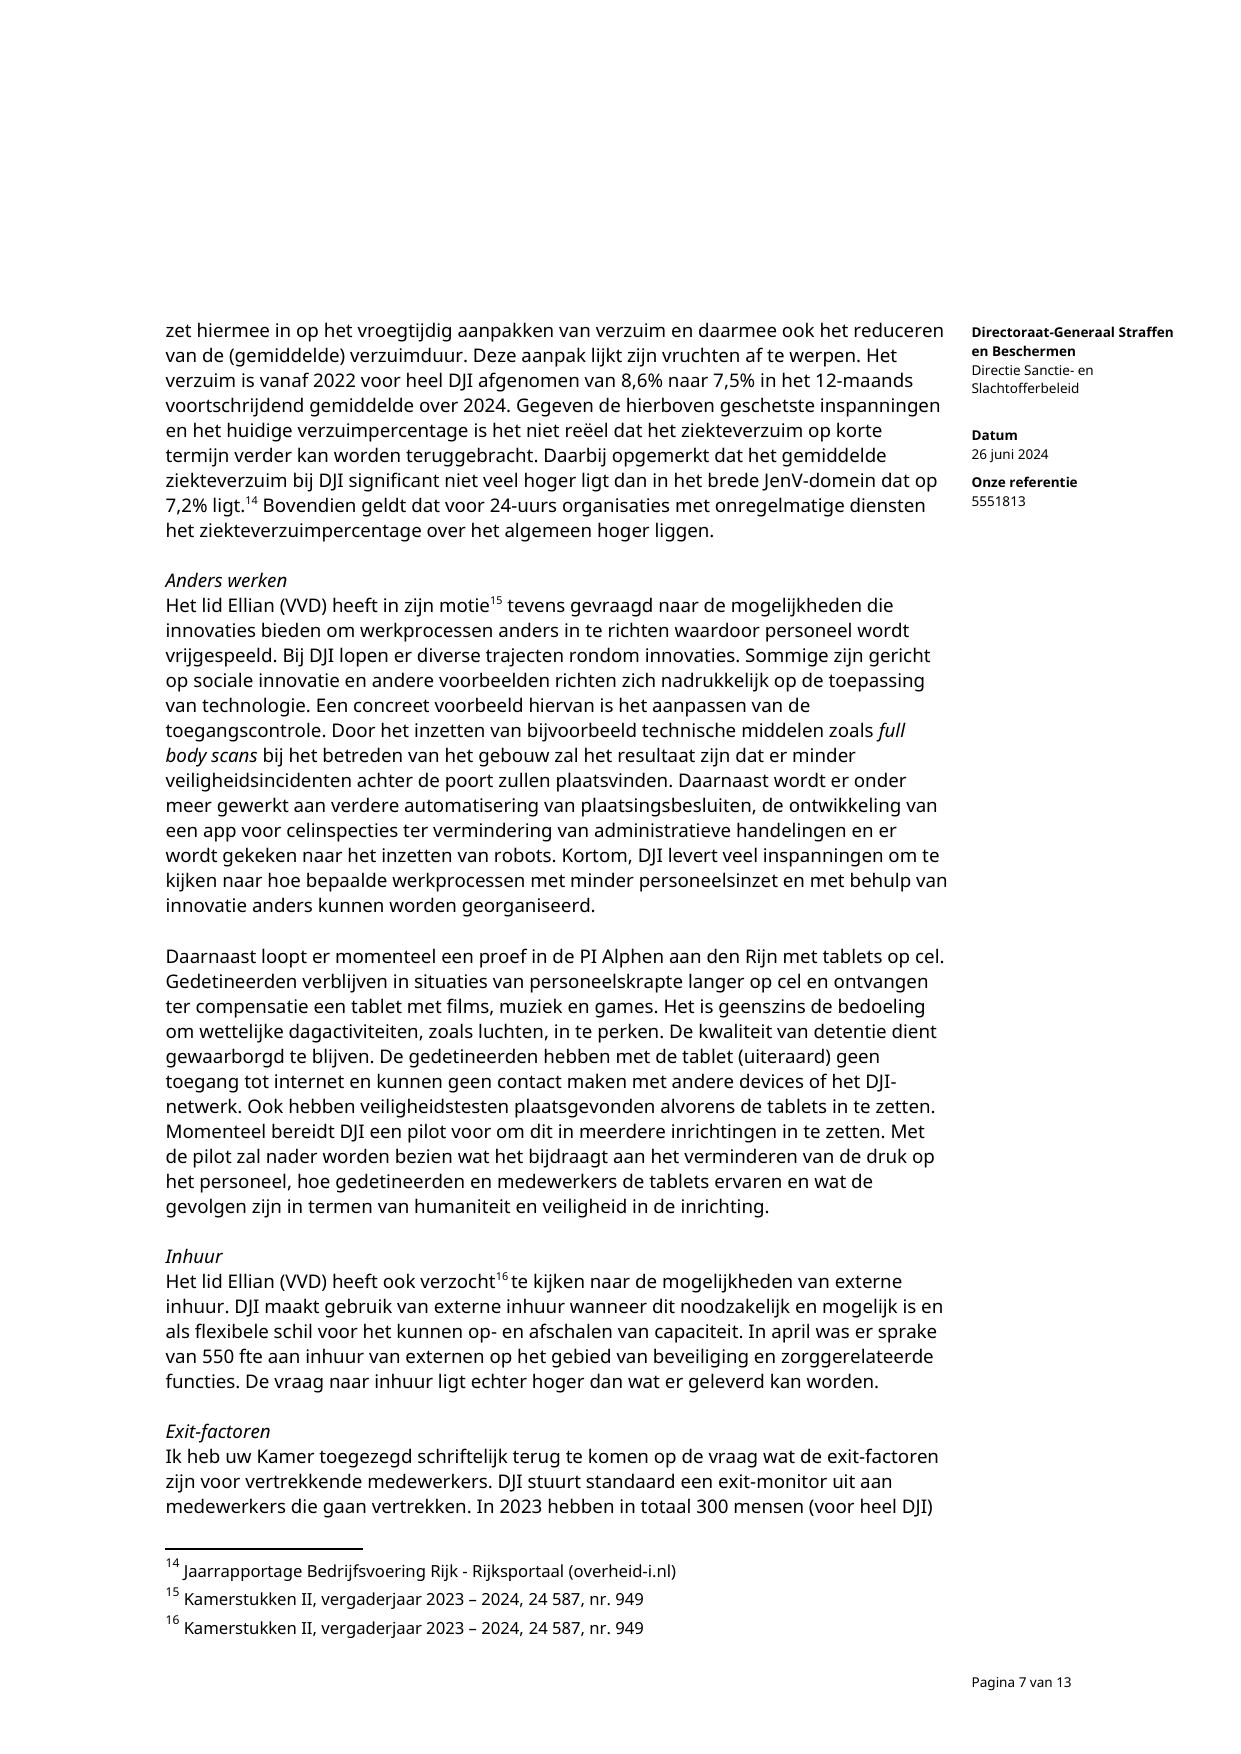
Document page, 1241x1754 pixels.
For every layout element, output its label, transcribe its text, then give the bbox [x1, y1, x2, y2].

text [165, 1443, 951, 1518]
text Het lid Ellian (VVD) heeft in zijn motie tevens gevraagd naar de mogelijkheden die innovaties bieden om werkprocessen anders in te richten waardoor personeel wordt vrijgespeeld. Bij DJI lopen er diverse trajecten rondom innovaties. Sommige zijn gericht op sociale innovatie en andere voorbeelden richten zich nadrukkelijk op de toepassing van technologie. Een concreet voorbeeld hiervan is het aanpassen van de toegangscontrole. Door het inzetten van bijvoorbeeld technische middelen zoals full body scans bij het betreden van het gebouw zal het resultaat zijn dat er minder veiligheidsincidenten achter de poort zullen plaatsvinden. Daarnaast wordt er onder meer gewerkt aan verdere automatisering van plaatsingsbesluiten, de ontwikkeling van een app voor celinspecties ter vermindering van administratieve handelingen en er wordt gekeken naar het inzetten van robots. Kortom, DJI levert veel inspanningen om te kijken naar hoe bepaalde werkprocessen met minder personeelsinzet en met behulp van innovatie anders kunnen worden georganiseerd. [165, 593, 951, 918]
text Anders werken [165, 568, 951, 593]
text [165, 318, 951, 543]
text Inhuur [165, 1243, 951, 1268]
text Daarnaast loopt er momenteel een proef in de PI Alphen aan den Rijn met tablets op cel. Gedetineerden verblijven in situaties van personeelskrapte langer op cel en ontvangen ter compensatie een tablet met films, muziek en games. Het is geenszins de bedoeling om wettelijke dagactiviteiten, zoals luchten, in te perken. De kwaliteit van detentie dient gewaarborgd te blijven. De gedetineerden hebben met de tablet (uiteraard) geen toegang tot internet en kunnen geen contact maken met andere devices of het DJI-netwerk. Ook hebben veiligheidstesten plaatsgevonden alvorens de tablets in te zetten. Momenteel bereidt DJI een pilot voor om dit in meerdere inrichtingen in te zetten. Met de pilot zal nader worden bezien wat het bijdraagt aan het verminderen van de druk op het personeel, hoe gedetineerden en medewerkers de tablets ervaren en wat de gevolgen zijn in termen van humaniteit en veiligheid in de inrichting. [165, 918, 951, 1218]
text Het lid Ellian (VVD) heeft ook verzocht te kijken naar de mogelijkheden van externe inhuur. DJI maakt gebruik van externe inhuur wanneer dit noodzakelijk en mogelijk is en als flexibele schil voor het kunnen op- en afschalen van capaciteit. In april was er sprake van 550 fte aan inhuur van externen op het gebied van beveiliging en zorggerelateerde functies. De vraag naar inhuur ligt echter hoger dan wat er geleverd kan worden. [165, 1268, 951, 1393]
text Exit-factoren [165, 1418, 951, 1443]
